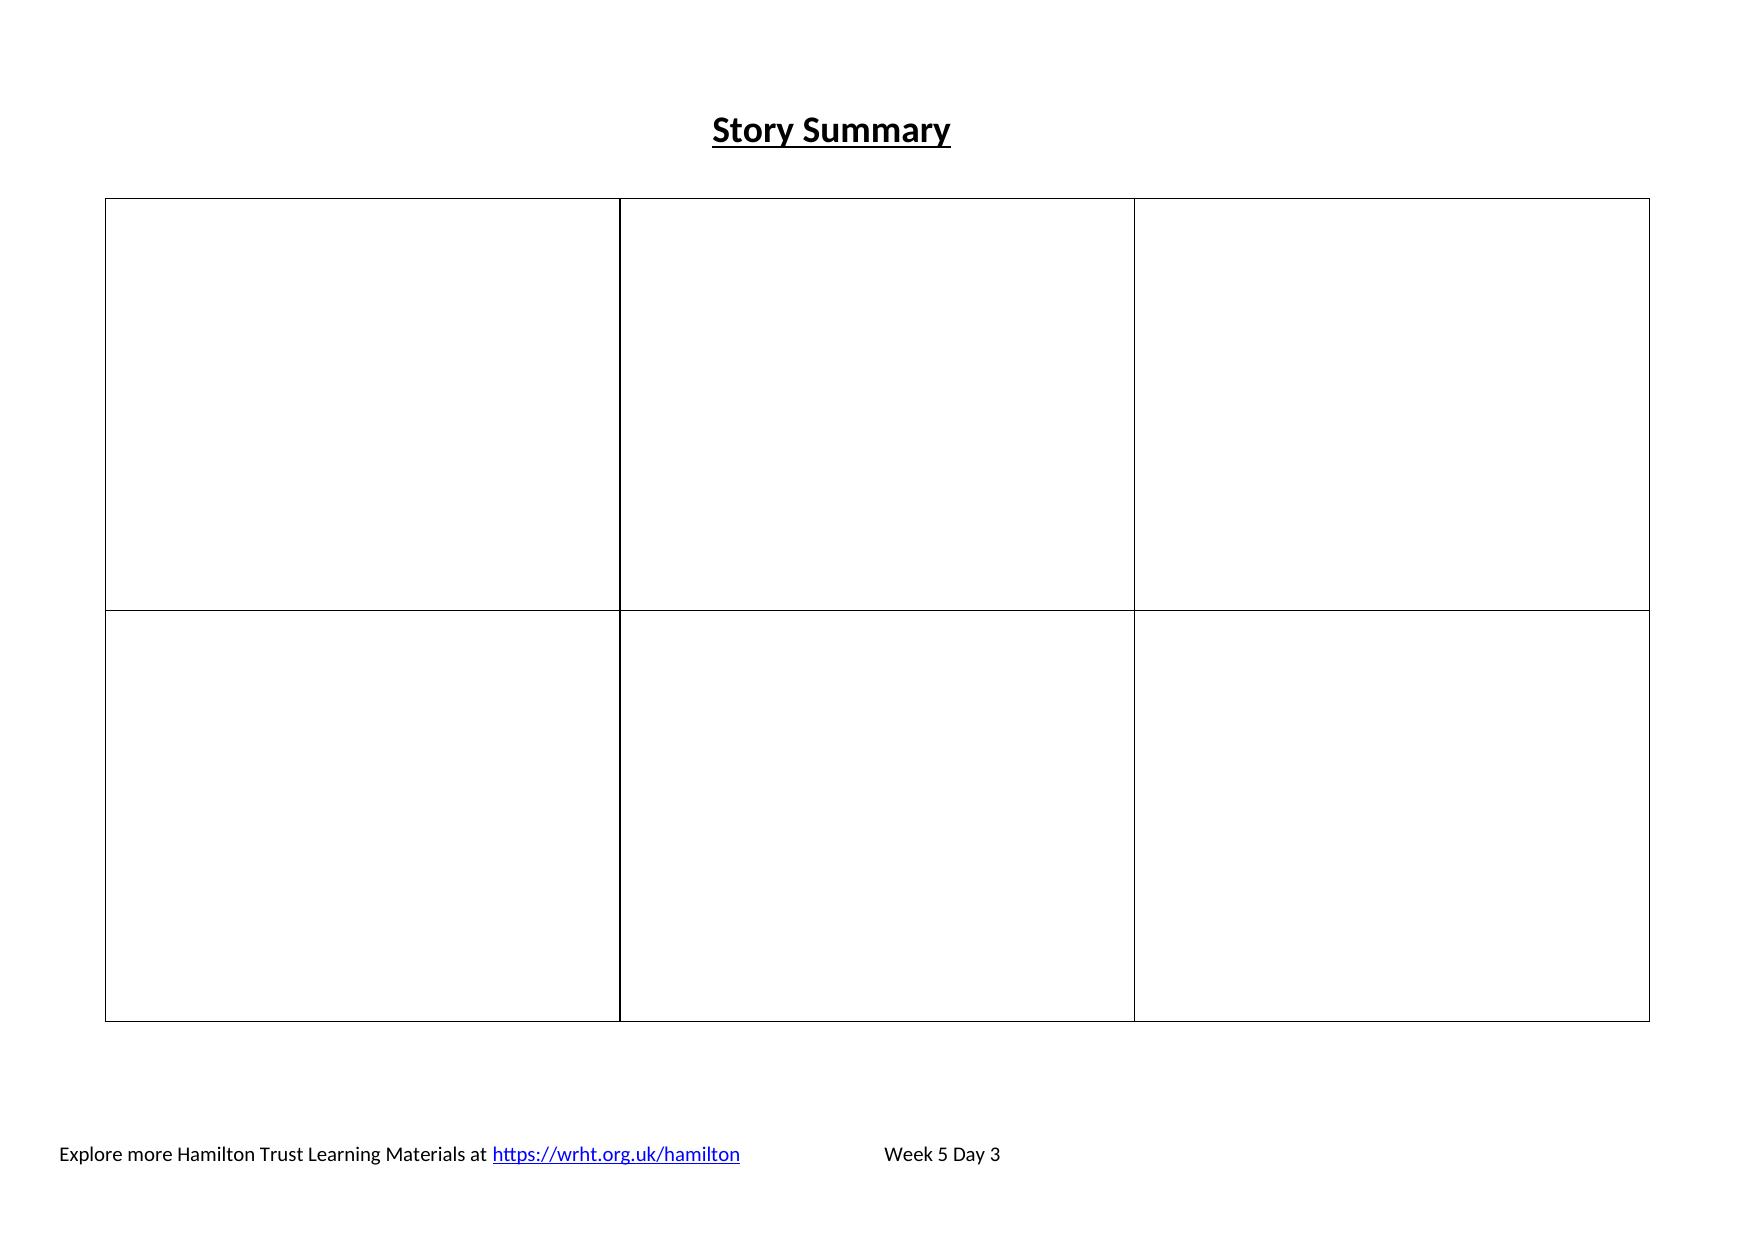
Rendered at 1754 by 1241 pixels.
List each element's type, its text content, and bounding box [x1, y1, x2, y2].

table_header [621, 199, 1134, 609]
text Story Summary [59, 106, 1604, 152]
table_cell [1135, 611, 1649, 1021]
table_cell [621, 611, 1134, 1021]
table_header [1135, 199, 1649, 609]
table_header [106, 199, 619, 609]
table_cell [106, 611, 619, 1021]
